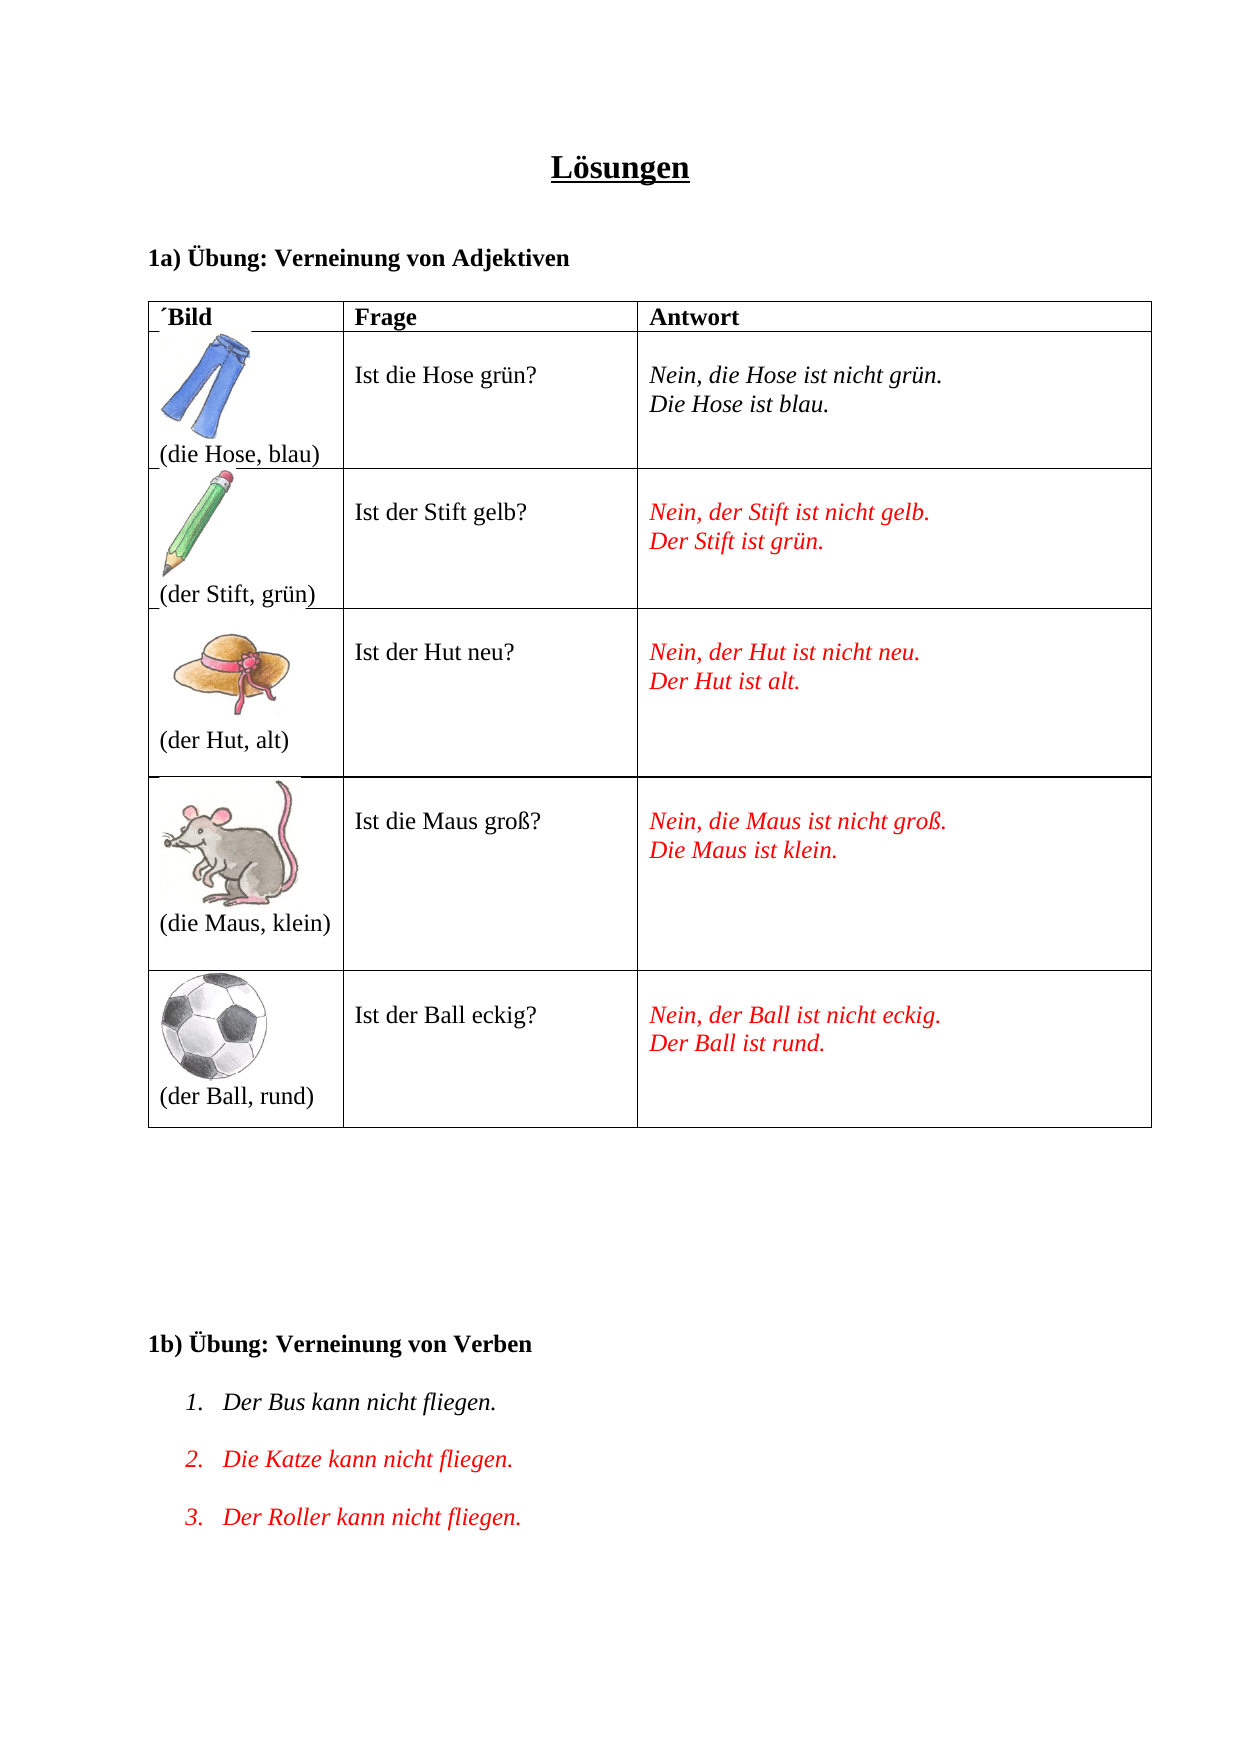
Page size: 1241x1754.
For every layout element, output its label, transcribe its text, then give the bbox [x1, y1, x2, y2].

table_cell (der Ball, rund) [149, 971, 343, 1127]
text 1a) Übung: Verneinung von Adjektiven [148, 243, 1093, 272]
table_cell Ist der Hut neu? [344, 609, 637, 776]
picture [159, 777, 301, 909]
table_cell Nein, der Stift ist nicht gelb. Der Stift ist grün. [638, 469, 1151, 608]
picture [159, 331, 252, 439]
table_cell Ist die Maus groß? [344, 778, 637, 970]
table_cell Ist der Stift gelb? [344, 469, 637, 608]
picture [159, 971, 270, 1081]
table_cell (die Maus, klein) [149, 778, 343, 970]
table_cell Nein, die Hose ist nicht grün. Die Hose ist blau. [638, 332, 1151, 468]
text Lösungen [148, 148, 1093, 186]
table_cell Nein, der Hut ist nicht neu. Der Hut ist alt. [638, 609, 1151, 776]
table_cell Ist die Hose grün? [344, 332, 637, 468]
list Die Katze kann nicht fliegen. [185, 1444, 1093, 1473]
table_cell (der Stift, grün) [149, 469, 343, 608]
picture [159, 468, 236, 579]
table_header Frage [344, 302, 637, 331]
table_cell Nein, die Maus ist nicht groß. Die Maus ist klein. [638, 778, 1151, 970]
table_cell Ist der Ball eckig? [344, 971, 637, 1127]
text 1b) Übung: Verneinung von Verben [148, 1329, 1093, 1358]
list Der Roller kann nicht fliegen. [185, 1502, 1093, 1531]
table_cell (die Hose, blau) [149, 332, 343, 468]
picture [159, 608, 306, 726]
list Der Bus kann nicht fliegen. [185, 1387, 1093, 1416]
table_header Antwort [638, 302, 1151, 331]
table_header ´Bild [149, 302, 343, 331]
table_cell Nein, der Ball ist nicht eckig. Der Ball ist rund. [638, 971, 1151, 1127]
table_cell (der Hut, alt) [149, 609, 343, 776]
